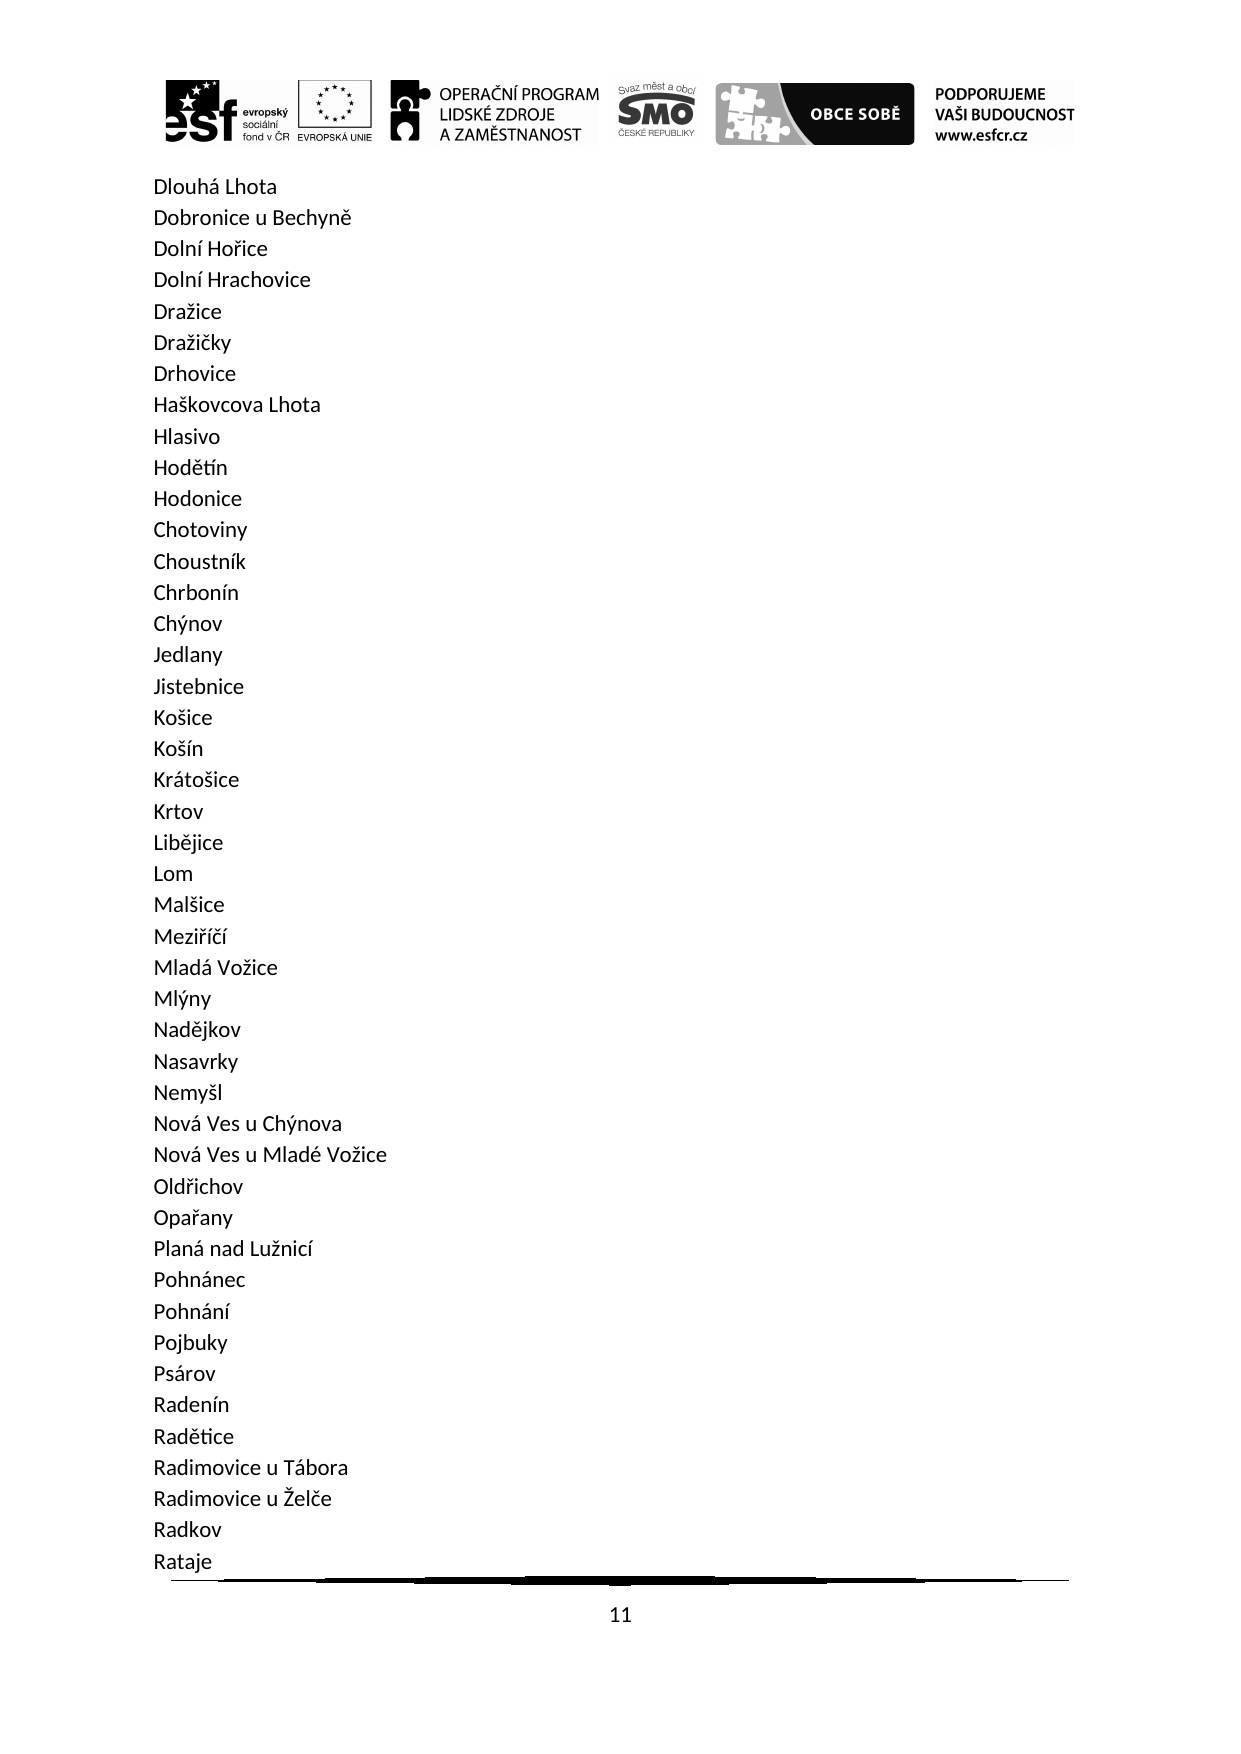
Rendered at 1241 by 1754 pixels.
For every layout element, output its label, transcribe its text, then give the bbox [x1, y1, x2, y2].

table_cell Nová Ves u Chýnova [146, 1106, 404, 1137]
table_cell Pohnání [146, 1294, 404, 1325]
table_cell Lom [146, 856, 404, 887]
picture [933, 80, 1075, 145]
table_cell Košín [146, 731, 404, 762]
table_cell Choustník [146, 544, 404, 575]
table_cell Chotoviny [146, 513, 404, 544]
table_cell Radkov [146, 1513, 404, 1544]
table_cell Chýnov [146, 606, 404, 637]
table_cell Haškovcova Lhota [146, 388, 404, 419]
table_cell Radětice [146, 1419, 404, 1450]
table_cell Mladá Vožice [146, 950, 404, 981]
table_cell Malšice [146, 888, 404, 919]
table_cell Nasavrky [146, 1044, 404, 1075]
table_cell Hodonice [146, 481, 404, 512]
table_cell Pojbuky [146, 1325, 404, 1356]
table_cell Radimovice u Tábora [146, 1450, 404, 1481]
table_cell Dolní Hrachovice [146, 263, 404, 294]
table_cell Meziříčí [146, 919, 404, 950]
table_cell Dražice [146, 294, 404, 325]
table_cell Dolní Hořice [146, 231, 404, 262]
table_cell Libějice [146, 825, 404, 856]
table_cell Pohnánec [146, 1263, 404, 1294]
table_cell Dobronice u Bechyně [146, 200, 404, 231]
table_cell Hlasivo [146, 419, 404, 450]
table_cell Radenín [146, 1388, 404, 1419]
table_cell Opařany [146, 1200, 404, 1231]
table_cell Psárov [146, 1356, 404, 1387]
table_cell Hodětín [146, 450, 404, 481]
table_cell Krtov [146, 794, 404, 825]
table_cell Dražičky [146, 325, 404, 356]
picture [165, 80, 374, 145]
table_cell Drhovice [146, 356, 404, 387]
table_cell Košice [146, 700, 404, 731]
table_cell Dlouhá Lhota [146, 169, 404, 200]
table_cell Nemyšl [146, 1075, 404, 1106]
table_cell Nová Ves u Mladé Vožice [146, 1138, 404, 1169]
picture [715, 83, 915, 145]
table_cell Planá nad Lužnicí [146, 1231, 404, 1262]
table_cell Mlýny [146, 981, 404, 1012]
table_cell Rataje [146, 1544, 404, 1575]
picture [388, 80, 599, 145]
table_cell Krátošice [146, 763, 404, 794]
table_cell Jistebnice [146, 669, 404, 700]
table_cell Jedlany [146, 638, 404, 669]
table_cell Radimovice u Želče [146, 1481, 404, 1512]
table_cell Oldřichov [146, 1169, 404, 1200]
table_cell Nadějkov [146, 1013, 404, 1044]
picture [609, 73, 706, 145]
table_cell Chrbonín [146, 575, 404, 606]
